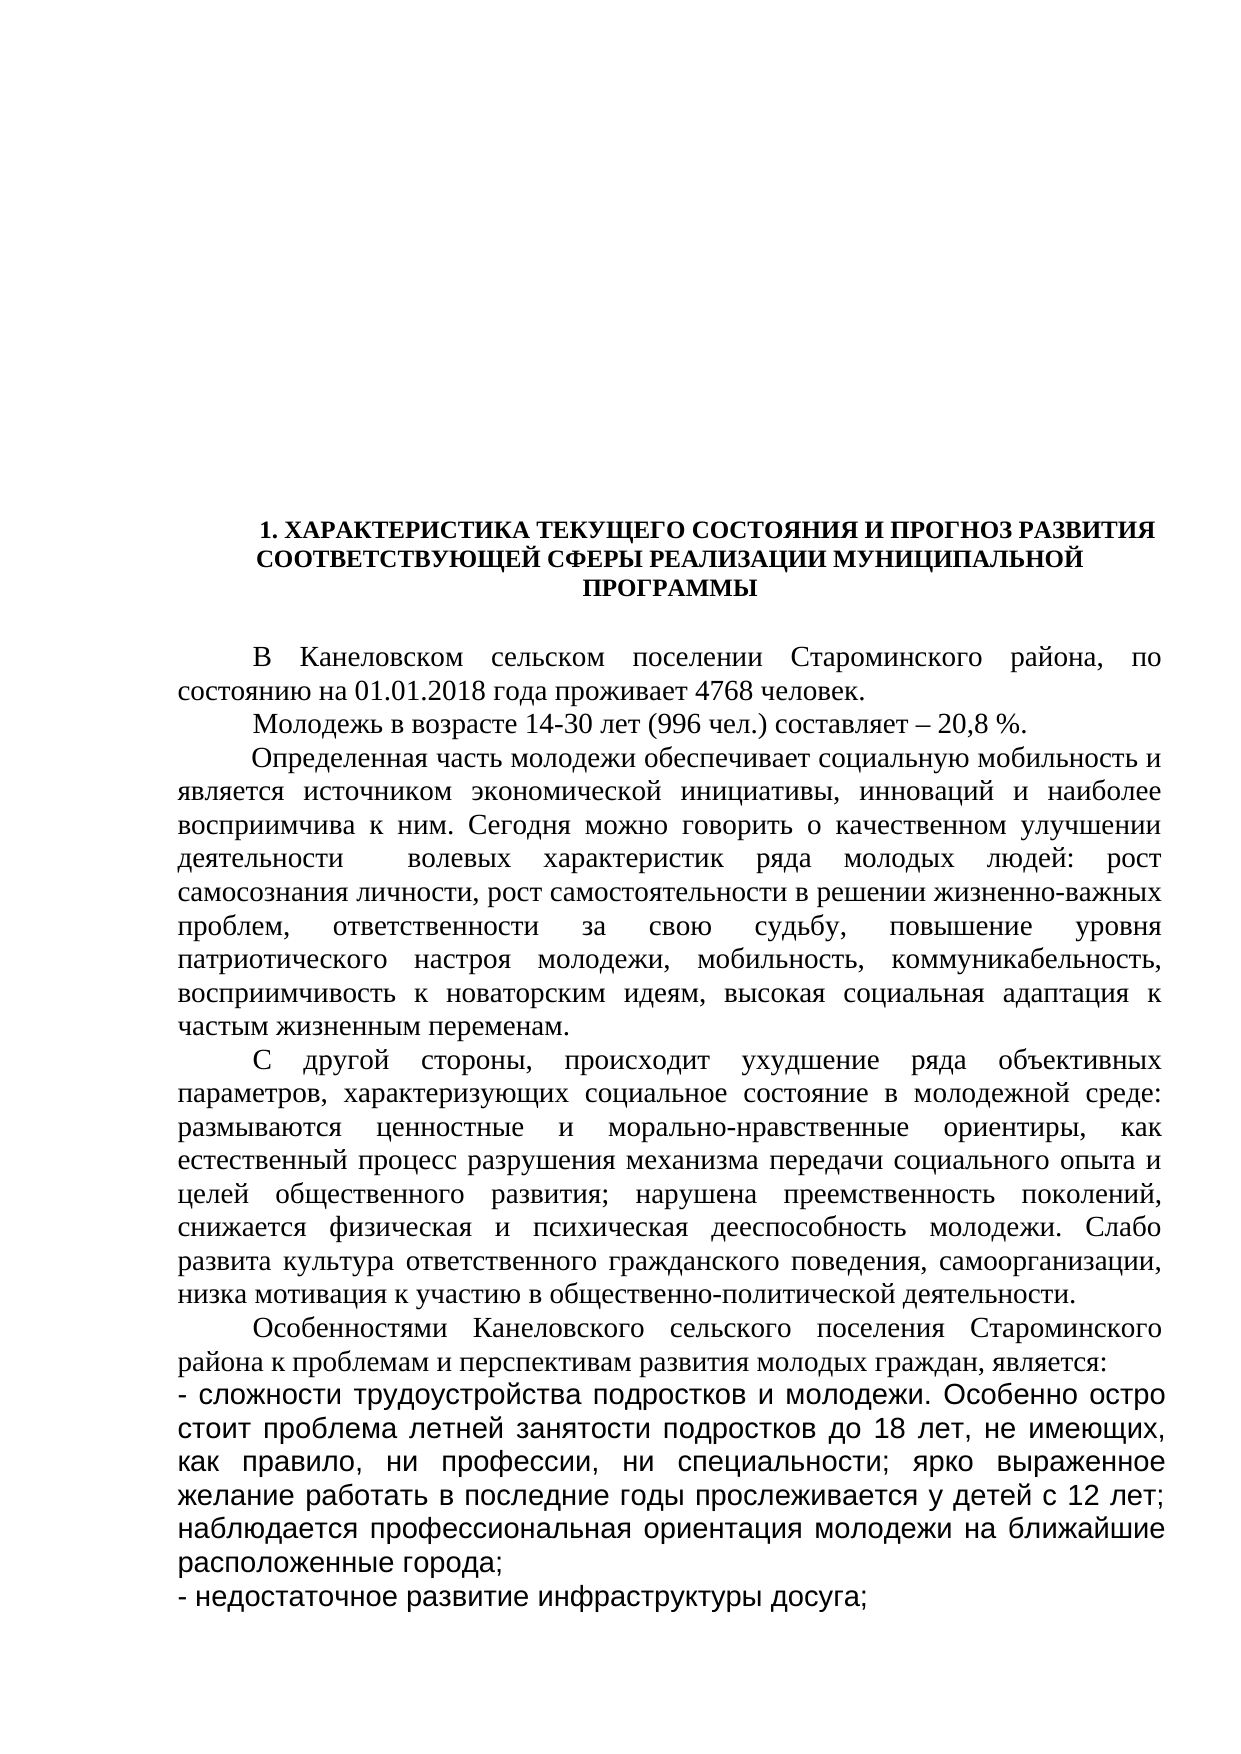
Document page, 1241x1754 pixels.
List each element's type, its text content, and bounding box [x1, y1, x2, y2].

text Молодежь в возрасте 14-30 лет (996 чел.) составляет – 20,8 %. [177, 706, 1162, 740]
text Определенная часть молодежи обеспечивает социальную мобильность и является источником экономической инициативы, инноваций и наиболее восприимчива к ним. Сегодня можно говорить о качественном улучшении деятельности волевых характеристик ряда молодых людей: рост самосознания личности, рост самостоятельности в решении жизненно-важных проблем, ответственности за свою судьбу, повышение уровня патриотического настроя молодежи, мобильность, коммуникабельность, восприимчивость к новаторским идеям, высокая социальная адаптация к частым жизненным переменам. [177, 740, 1162, 1042]
text С другой стороны, происходит ухудшение ряда объективных параметров, характеризующих социальное состояние в молодежной среде: размываются ценностные и морально-нравственные ориентиры, как естественный процесс разрушения механизма передачи социального опыта и целей общественного развития; нарушена преемственность поколений, снижается физическая и психическая дееспособность молодежи. Слабо развита культура ответственного гражданского поведения, самоорганизации, низка мотивация к участию в общественно-политической деятельности. [177, 1042, 1162, 1310]
text Особенностями Канеловского сельского поселения Староминского района к проблемам и перспективам развития молодых граждан, является: [177, 1310, 1162, 1377]
text - сложности трудоустройства подростков и молодежи. Особенно остро стоит проблема летней занятости подростков до 18 лет, не имеющих, как правило, ни профессии, ни специальности; ярко выраженное желание работать в последние годы прослеживается у детей с 12 лет; наблюдается профессиональная ориентация молодежи на ближайшие расположенные города; [177, 1377, 1166, 1578]
text 1. ХАРАКТЕРИСТИКА ТЕКУЩЕГО СОСТОЯНИЯ И ПРОГНОЗ РАЗВИТИЯ СООТВЕТСТВУЮЩЕЙ СФЕРЫ РЕАЛИЗАЦИИ МУНИЦИПАЛЬНОЙ ПРОГРАММЫ [177, 516, 1162, 602]
text В Канеловском сельском поселении Староминского района, по состоянию на 01.01.2018 года проживает 4768 человек. [177, 639, 1162, 706]
text - недостаточное развитие инфраструктуры досуга; [177, 1578, 1166, 1612]
